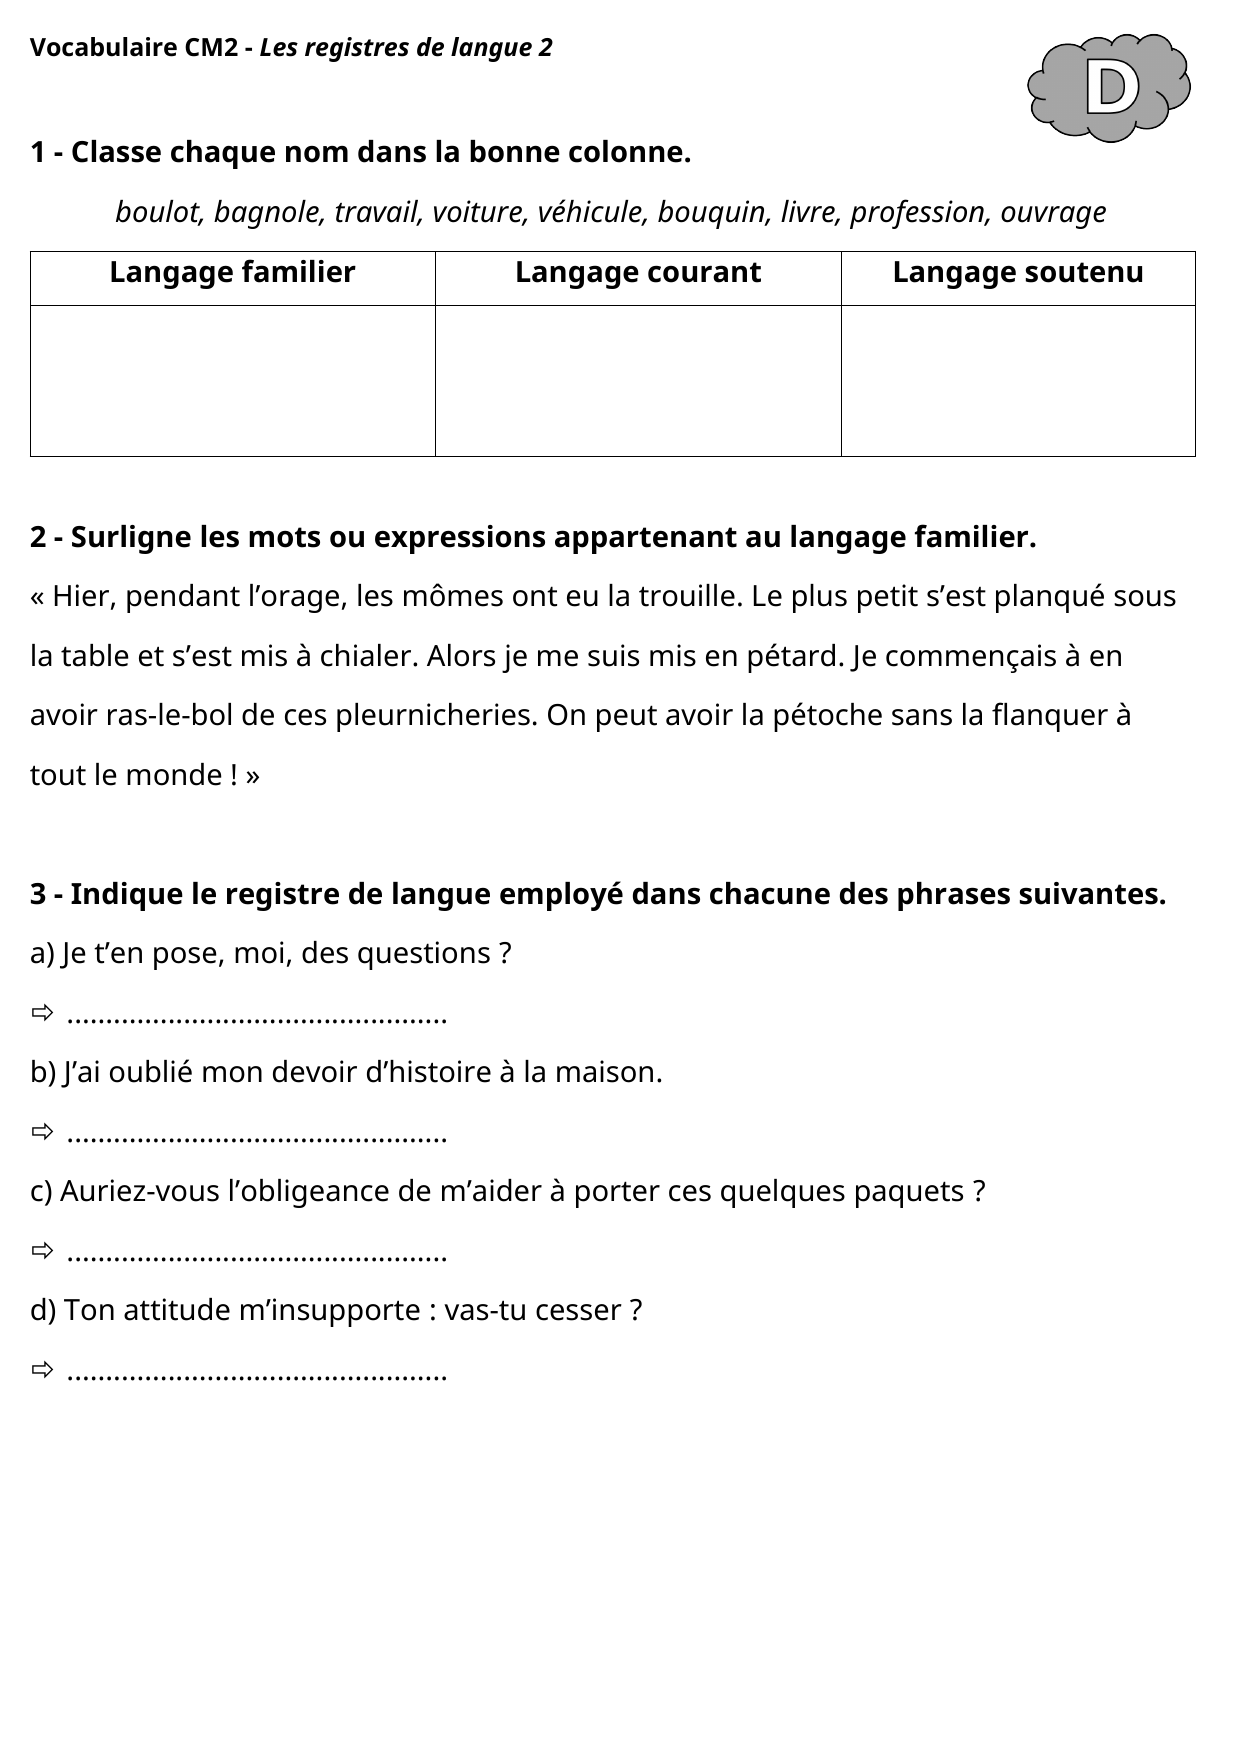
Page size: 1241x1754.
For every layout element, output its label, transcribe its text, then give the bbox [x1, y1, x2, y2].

table_header Langage courant [436, 252, 841, 304]
text b) J’ai oublié mon devoir d’histoire à la maison. [29, 1051, 1196, 1091]
text « Hier, pendant l’orage, les mômes ont eu la trouille. Le plus petit s’est planqué sous la table et s’est mis à chialer. Alors je me suis mis en pétard. Je commençais à en avoir ras-le-bol de ces pleurnicheries. On peut avoir la pétoche sans la flanquer à tout le monde ! » [29, 576, 1196, 794]
text ................................................. [29, 1230, 1196, 1269]
text 3 - Indique le registre de langue employé dans chacune des phrases suivantes. [29, 873, 1196, 913]
text ................................................. [29, 1111, 1196, 1151]
picture [1021, 29, 1197, 148]
text boulot, bagnole, travail, voiture, véhicule, bouquin, livre, profession, ouvrage [29, 191, 1196, 231]
table_cell [31, 306, 435, 456]
text 1 - Classe chaque nom dans la bonne colonne. [29, 132, 1196, 171]
table_header Langage familier [31, 252, 435, 304]
text d) Ton attitude m’insupporte : vas-tu cesser ? [29, 1289, 1196, 1329]
text a) Je t’en pose, moi, des questions ? [29, 932, 1196, 972]
text Vocabulaire CM2 - Les registres de langue 2 [29, 29, 1021, 64]
table_cell [842, 306, 1195, 456]
table_cell [436, 306, 841, 456]
text ................................................. [29, 1349, 1196, 1388]
text ................................................. [29, 992, 1196, 1032]
table_header Langage soutenu [842, 252, 1195, 304]
text 2 - Surligne les mots ou expressions appartenant au langage familier. [29, 516, 1196, 556]
text c) Auriez-vous l’obligeance de m’aider à porter ces quelques paquets ? [29, 1170, 1196, 1210]
